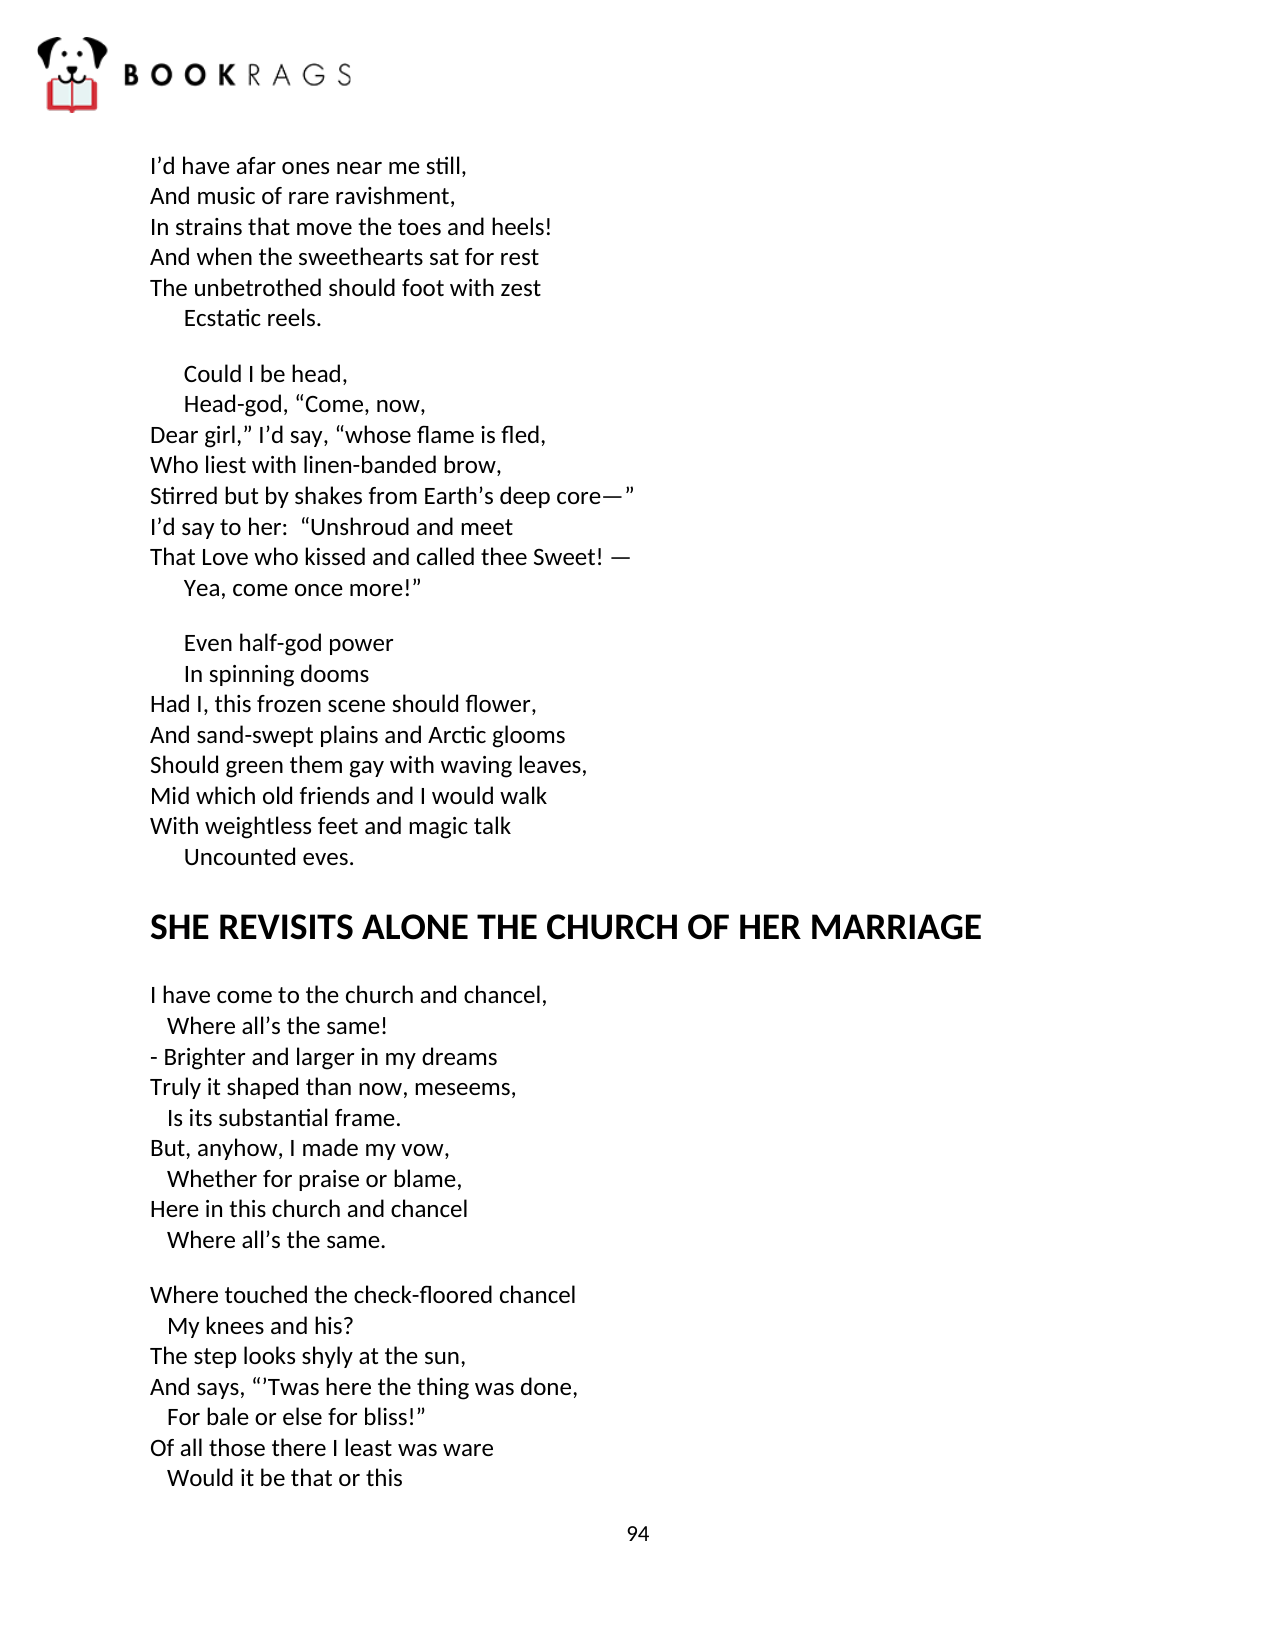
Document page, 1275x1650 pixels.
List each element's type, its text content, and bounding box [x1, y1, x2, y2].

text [150, 150, 1125, 333]
text SHE REVISITS ALONE THE CHURCH OF HER MARRIAGE [150, 903, 1125, 948]
text Could I be head, Head-god, “Come, now, Dear girl,” I’d say, “whose flame is fled, Who liest with linen-banded brow, Stirred but by shakes from Earth’s deep core—­” I’d say to her: “Unshroud and meet That Love who kissed and called thee Sweet! — Yea, come once more!” [150, 358, 1125, 602]
picture [37, 37, 351, 113]
text Even half-god power In spinning dooms Had I, this frozen scene should flower, And sand-swept plains and Arctic glooms Should green them gay with waving leaves, Mid which old friends and I would walk With weightless feet and magic talk Uncounted eves. [150, 627, 1125, 871]
text I have come to the church and chancel, Where all’s the same! - Brighter and larger in my dreams Truly it shaped than now, meseems, Is its substantial frame. But, anyhow, I made my vow, Whether for praise or blame, Here in this church and chancel Where all’s the same. [150, 979, 1125, 1254]
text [150, 1279, 1125, 1493]
